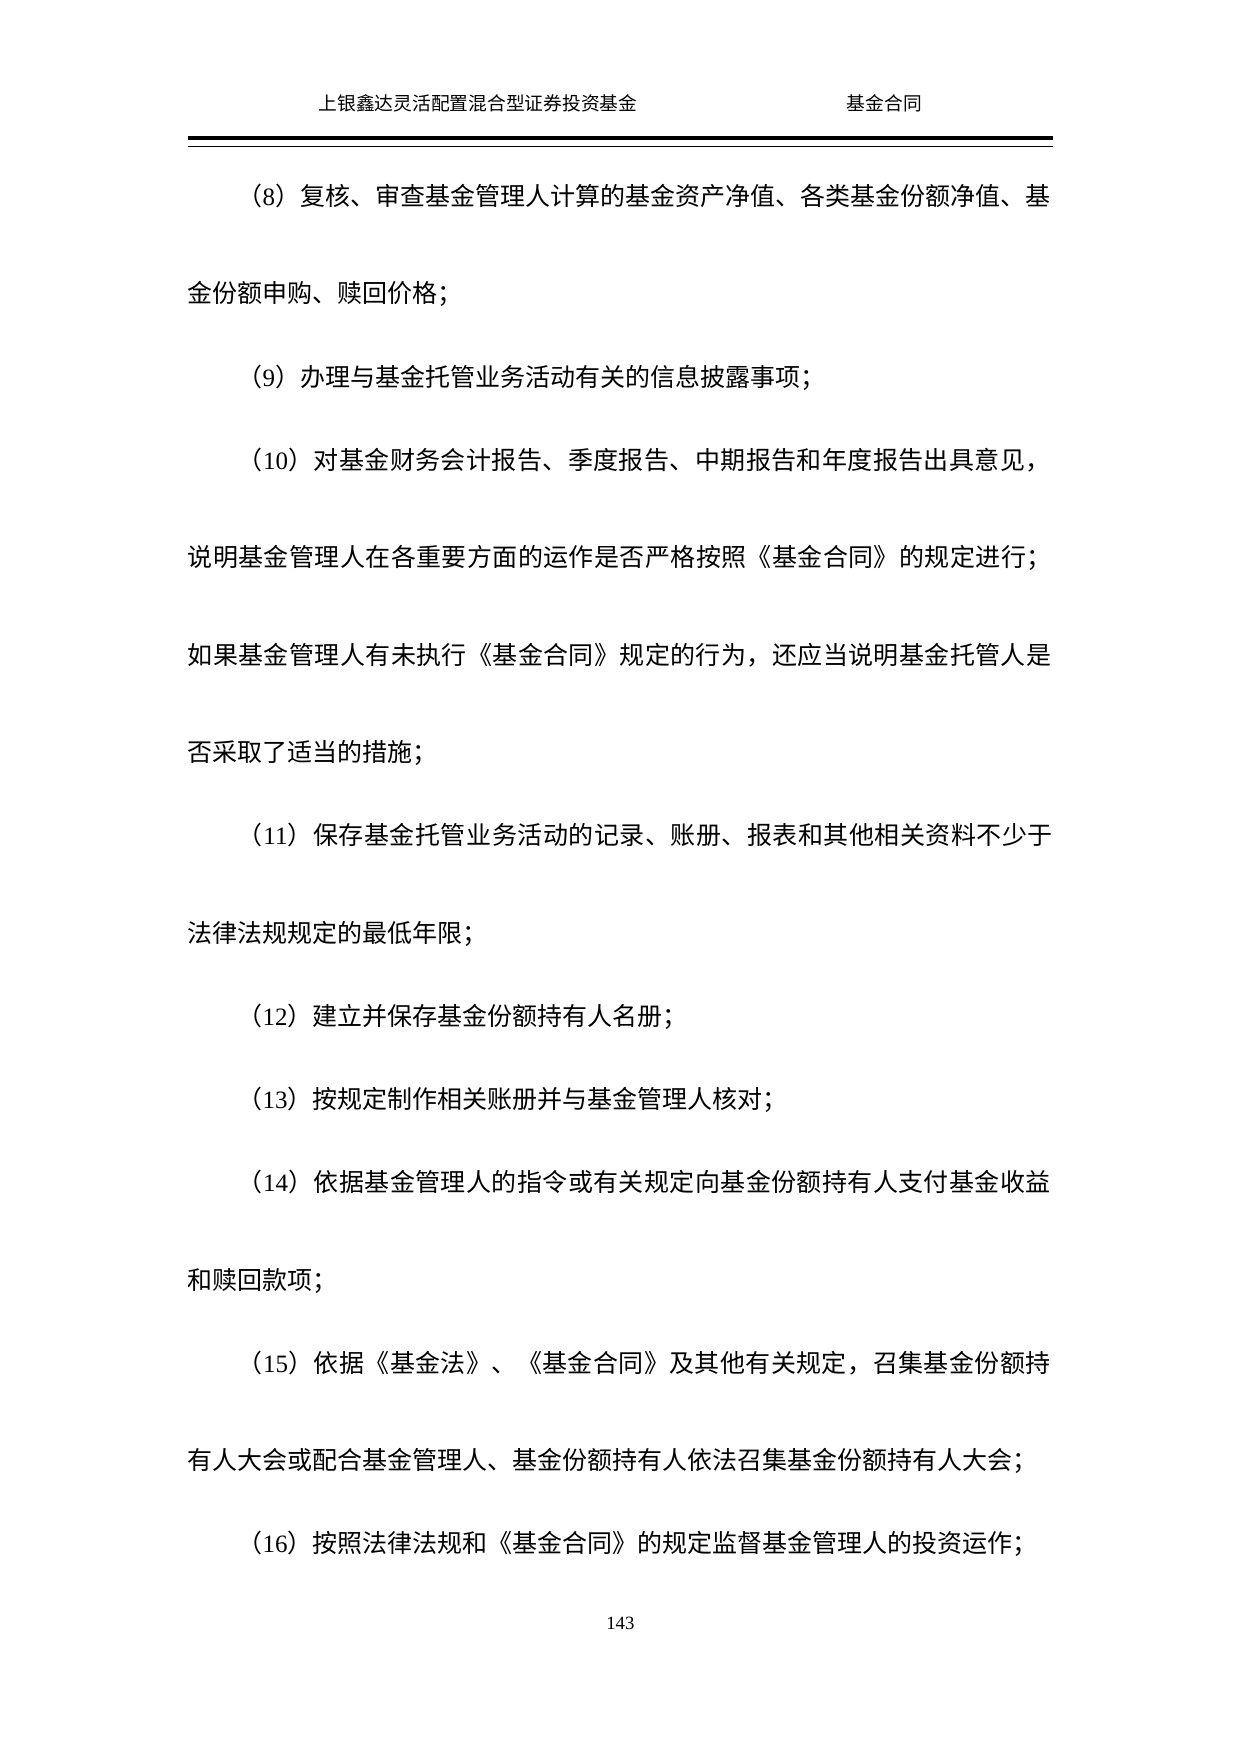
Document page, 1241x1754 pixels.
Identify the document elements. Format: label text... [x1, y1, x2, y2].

text （10）对基金财务会计报告、季度报告、中期报告和年度报告出具意见，说明基金管理人在各重要方面的运作是否严格按照《基金合同》的规定进行；如果基金管理人有未执行《基金合同》规定的行为，还应当说明基金托管人是否采取了适当的措施； [187, 426, 1053, 783]
text （8）复核、审查基金管理人计算的基金资产净值、各类基金份额净值、基金份额申购、赎回价格； [187, 162, 1053, 324]
text （11）保存基金托管业务活动的记录、账册、报表和其他相关资料不少于法律法规规定的最低年限； [187, 801, 1053, 964]
text （9）办理与基金托管业务活动有关的信息披露事项； [187, 343, 1053, 408]
text （16）按照法律法规和《基金合同》的规定监督基金管理人的投资运作； [187, 1509, 1053, 1574]
text （15）依据《基金法》、《基金合同》及其他有关规定，召集基金份额持有人大会或配合基金管理人、基金份额持有人依法召集基金份额持有人大会； [187, 1329, 1053, 1491]
text （12）建立并保存基金份额持有人名册； [187, 982, 1053, 1047]
text （14）依据基金管理人的指令或有关规定向基金份额持有人支付基金收益和赎回款项； [187, 1148, 1053, 1311]
text （13）按规定制作相关账册并与基金管理人核对； [187, 1065, 1053, 1130]
